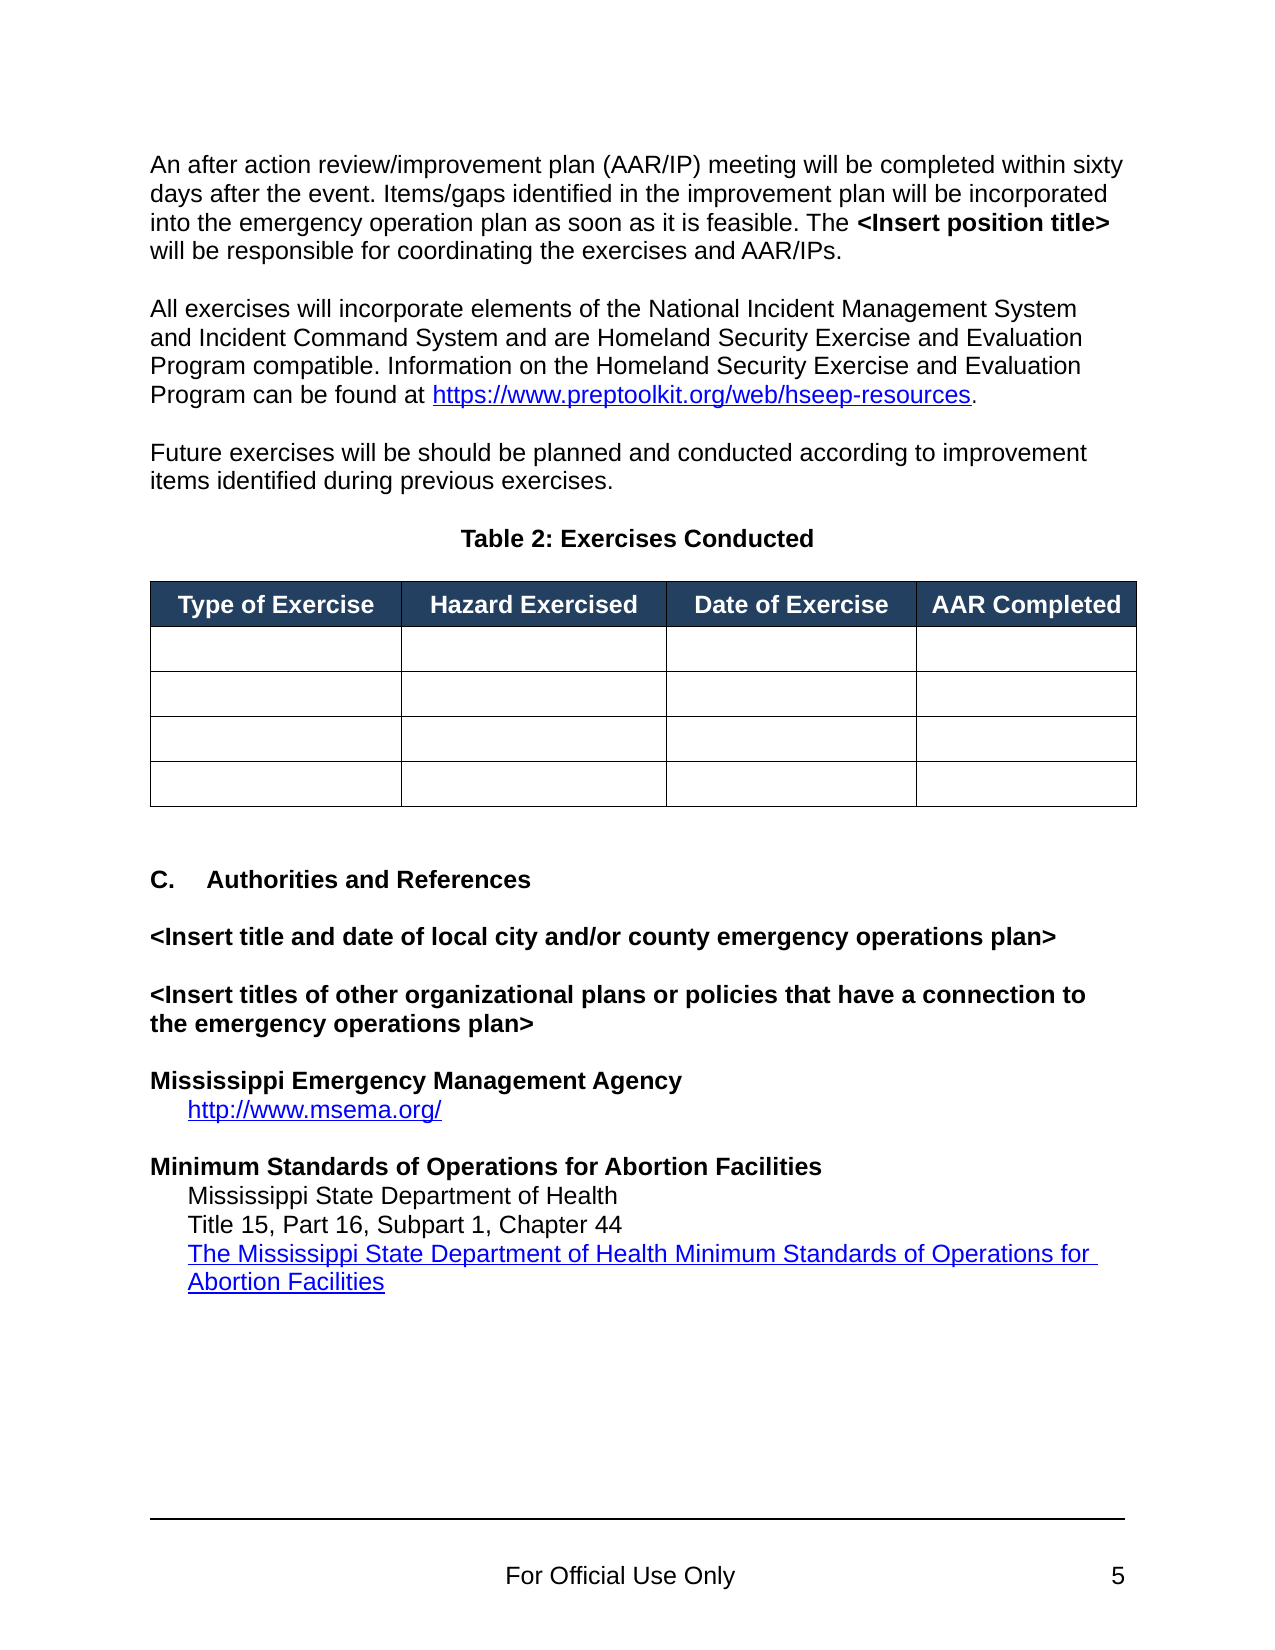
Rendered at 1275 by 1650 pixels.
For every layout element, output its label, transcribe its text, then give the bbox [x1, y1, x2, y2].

table_header Date of Exercise [667, 582, 916, 626]
table_cell [402, 672, 666, 716]
table_cell [917, 762, 1136, 806]
table_header Type of Exercise [151, 582, 401, 626]
table_cell [667, 627, 916, 671]
table_cell [667, 717, 916, 761]
table_cell [917, 717, 1136, 761]
table_cell [151, 672, 401, 716]
text <Insert titles of other organizational plans or policies that have a connection to the emergency operations plan> [150, 980, 1125, 1037]
table_cell [151, 627, 401, 671]
text Minimum Standards of Operations for Abortion Facilities [150, 1152, 1125, 1181]
table_cell [402, 762, 666, 806]
text http://www.msema.org/ [187, 1095, 1125, 1123]
table_cell [402, 717, 666, 761]
text An after action review/improvement plan (AAR/IP) meeting will be completed within sixty days after the event. Items/gaps identified in the improvement plan will be incorporated into the emergency operation plan as soon as it is feasible. The <Insert position title> will be responsible for coordinating the exercises and AAR/IPs. [150, 150, 1125, 265]
table_cell [667, 762, 916, 806]
text Future exercises will be should be planned and conducted according to improvement items identified during previous exercises. [150, 437, 1125, 495]
table_cell [151, 762, 401, 806]
text <Insert title and date of local city and/or county emergency operations plan> [150, 922, 1125, 951]
table_cell [667, 672, 916, 716]
text Mississippi Emergency Management Agency [150, 1066, 1125, 1095]
subtitle Authorities and References [150, 865, 1125, 893]
table_header Hazard Exercised [402, 582, 666, 626]
table_cell [917, 672, 1136, 716]
table_cell [917, 627, 1136, 671]
table_header AAR Completed [917, 582, 1136, 626]
text All exercises will incorporate elements of the National Incident Management System and Incident Command System and are Homeland Security Exercise and Evaluation Program compatible. Information on the Homeland Security Exercise and Evaluation Program can be found at https://www.preptoolkit.org/web/hseep-resources. [150, 294, 1125, 409]
table_cell [151, 717, 401, 761]
table_cell [402, 627, 666, 671]
text Title 15, Part 16, Subpart 1, Chapter 44 [150, 1210, 1125, 1238]
text Mississippi State Department of Health [150, 1181, 1125, 1210]
text The Mississippi State Department of Health Minimum Standards of Operations for Abortion Facilities [187, 1238, 1125, 1296]
